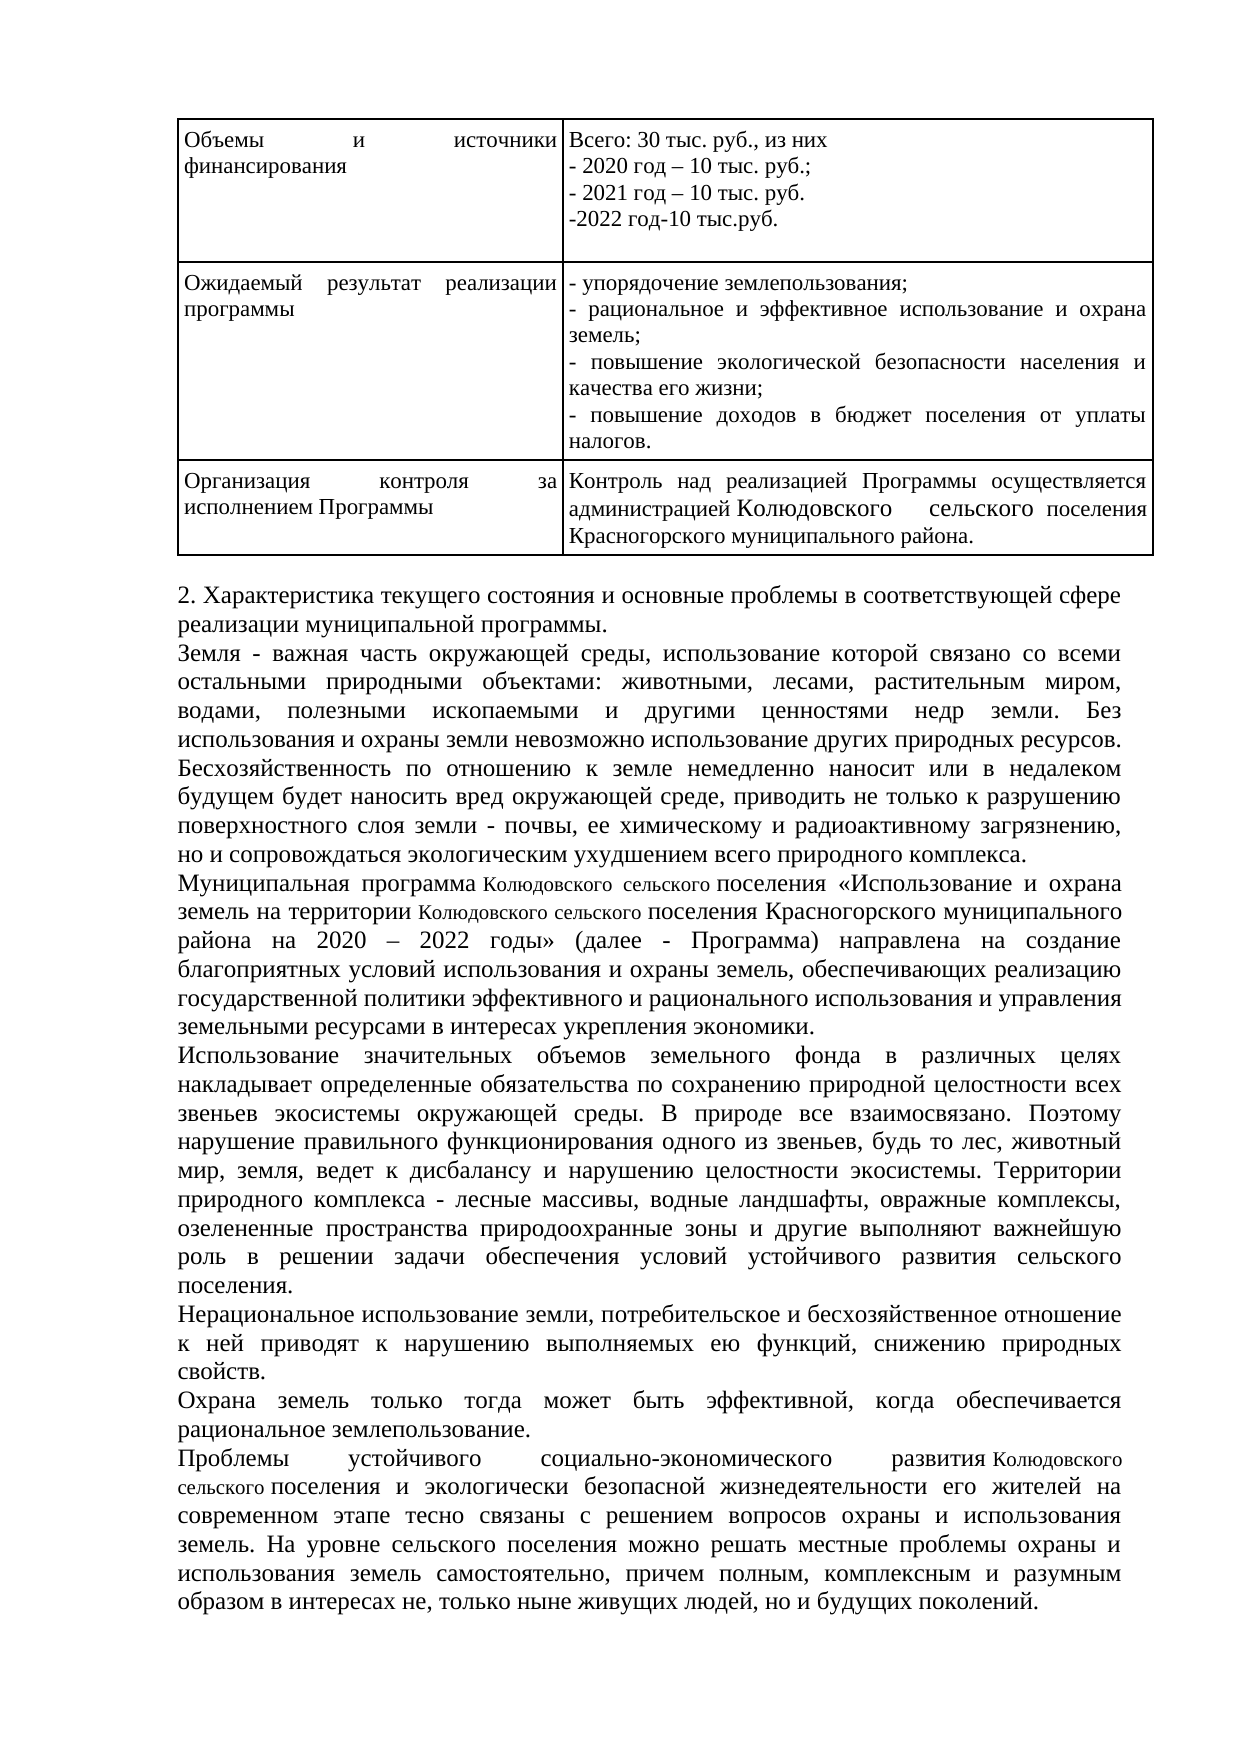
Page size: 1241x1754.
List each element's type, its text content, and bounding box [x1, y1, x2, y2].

table_cell Организация контроля за исполнением Программы [179, 461, 562, 554]
text Охрана земель только тогда может быть эффективной, когда обеспечивается рациональное землепользование. [177, 1385, 1122, 1443]
text Земля - важная часть окружающей среды, использование которой связано со всеми остальными природными объектами: животными, лесами, растительным миром, водами, полезными ископаемыми и другими ценностями недр земли. Без использования и охраны земли невозможно использование других природных ресурсов. Бесхозяйственность по отношению к земле немедленно наносит или в недалеком будущем будет наносить вред окружающей среде, приводить не только к разрушению поверхностного слоя земли - почвы, ее химическому и радиоактивному загрязнению, но и сопровождаться экологическим ухудшением всего природного комплекса. [177, 638, 1122, 868]
table_cell - упорядочение землепользования; - рациональное и эффективное использование и охрана земель; - повышение экологической безопасности населения и качества его жизни; - повышение доходов в бюджет поселения от уплаты налогов. [564, 263, 1152, 459]
table_cell Объемы и источники финансирования [179, 120, 562, 261]
table_cell Всего: 30 тыс. руб., из них - 2020 год – 10 тыс. руб.; - 2021 год – 10 тыс. руб. -2022 год-10 тыс.руб. [564, 120, 1152, 261]
text 2. Характеристика текущего состояния и основные проблемы в соответствующей сфере реализации муниципальной программы. [177, 580, 1122, 638]
text Нерациональное использование земли, потребительское и бесхозяйственное отношение к ней приводят к нарушению выполняемых ею функций, снижению природных свойств. [177, 1299, 1122, 1385]
table_cell Контроль над реализацией Программы осуществляется администрацией Колюдовского сельского поселения Красногорского муниципального района. [564, 461, 1152, 554]
table_cell Ожидаемый результат реализации программы [179, 263, 562, 459]
text Проблемы устойчивого социально-экономического развития Колюдовского сельского поселения и экологически безопасной жизнедеятельности его жителей на современном этапе тесно связаны с решением вопросов охраны и использования земель. На уровне сельского поселения можно решать местные проблемы охраны и использования земель самостоятельно, причем полным, комплексным и разумным образом в интересах не, только ныне живущих людей, но и будущих поколений. [177, 1443, 1122, 1615]
text Муниципальная программа Колюдовского сельского поселения «Использование и охрана земель на территории Колюдовского сельского поселения Красногорского муниципального района на 2020 – 2022 годы» (далее - Программа) направлена на создание благоприятных условий использования и охраны земель, обеспечивающих реализацию государственной политики эффективного и рационального использования и управления земельными ресурсами в интересах укрепления экономики. [177, 868, 1122, 1040]
text Использование значительных объемов земельного фонда в различных целях накладывает определенные обязательства по сохранению природной целостности всех звеньев экосистемы окружающей среды. В природе все взаимосвязано. Поэтому нарушение правильного функционирования одного из звеньев, будь то лес, животный мир, земля, ведет к дисбалансу и нарушению целостности экосистемы. Территории природного комплекса - лесные массивы, водные ландшафты, овражные комплексы, озелененные пространства природоохранные зоны и другие выполняют важнейшую роль в решении задачи обеспечения условий устойчивого развития сельского поселения. [177, 1040, 1122, 1299]
